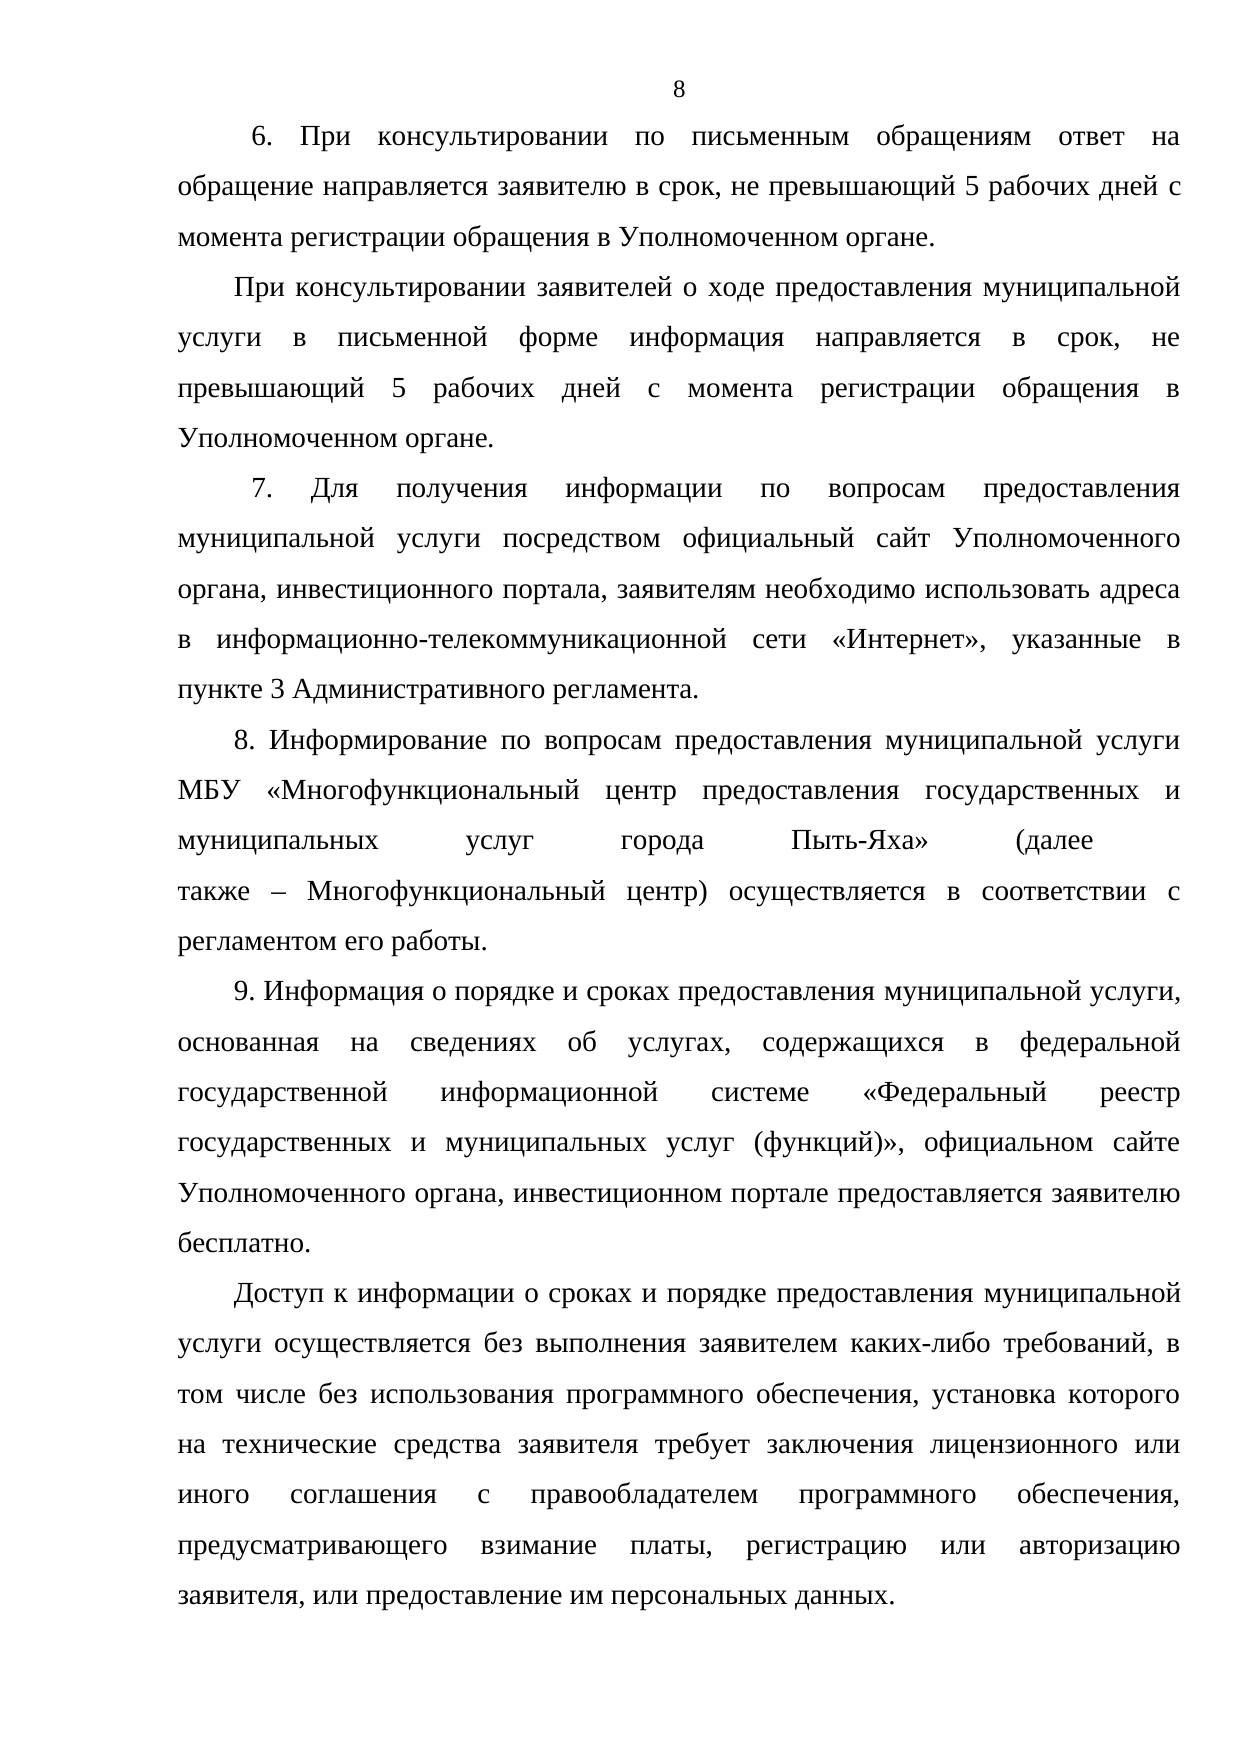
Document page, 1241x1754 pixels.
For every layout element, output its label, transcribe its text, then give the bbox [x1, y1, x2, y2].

text 9. Информация о порядке и сроках предоставления муниципальной услуги, основанная на сведениях об услугах, содержащихся в федеральной государственной информационной системе «Федеральный реестр государственных и муниципальных услуг (функций)», официальном сайте Уполномоченного органа, инвестиционном портале предоставляется заявителю бесплатно. [177, 973, 1181, 1258]
text 6. При консультировании по письменным обращениям ответ на обращение направляется заявителю в срок, не превышающий 5 рабочих дней с момента регистрации обращения в Уполномоченном органе. [177, 118, 1181, 252]
text 7. Для получения информации по вопросам предоставления муниципальной услуги посредством официальный сайт Уполномоченного органа, инвестиционного портала, заявителям необходимо использовать адреса в информационно-телекоммуникационной сети «Интернет», указанные в пункте 3 Административного регламента. [177, 470, 1181, 705]
text Доступ к информации о сроках и порядке предоставления муниципальной услуги осуществляется без выполнения заявителем каких-либо требований, в том числе без использования программного обеспечения, установка которого на технические средства заявителя требует заключения лицензионного или иного соглашения с правообладателем программного обеспечения, предусматривающего взимание платы, регистрацию или авторизацию заявителя, или предоставление им персональных данных. [177, 1275, 1181, 1611]
text При консультировании заявителей о ходе предоставления муниципальной услуги в письменной форме информация направляется в срок, не превышающий 5 рабочих дней с момента регистрации обращения в Уполномоченном органе. [177, 269, 1181, 453]
text 8. Информирование по вопросам предоставления муниципальной услуги МБУ «Многофункциональный центр предоставления государственных и муниципальных услуг города Пыть-Яха» (далее также – Многофункциональный центр) осуществляется в соответствии с регламентом его работы. [177, 722, 1181, 957]
